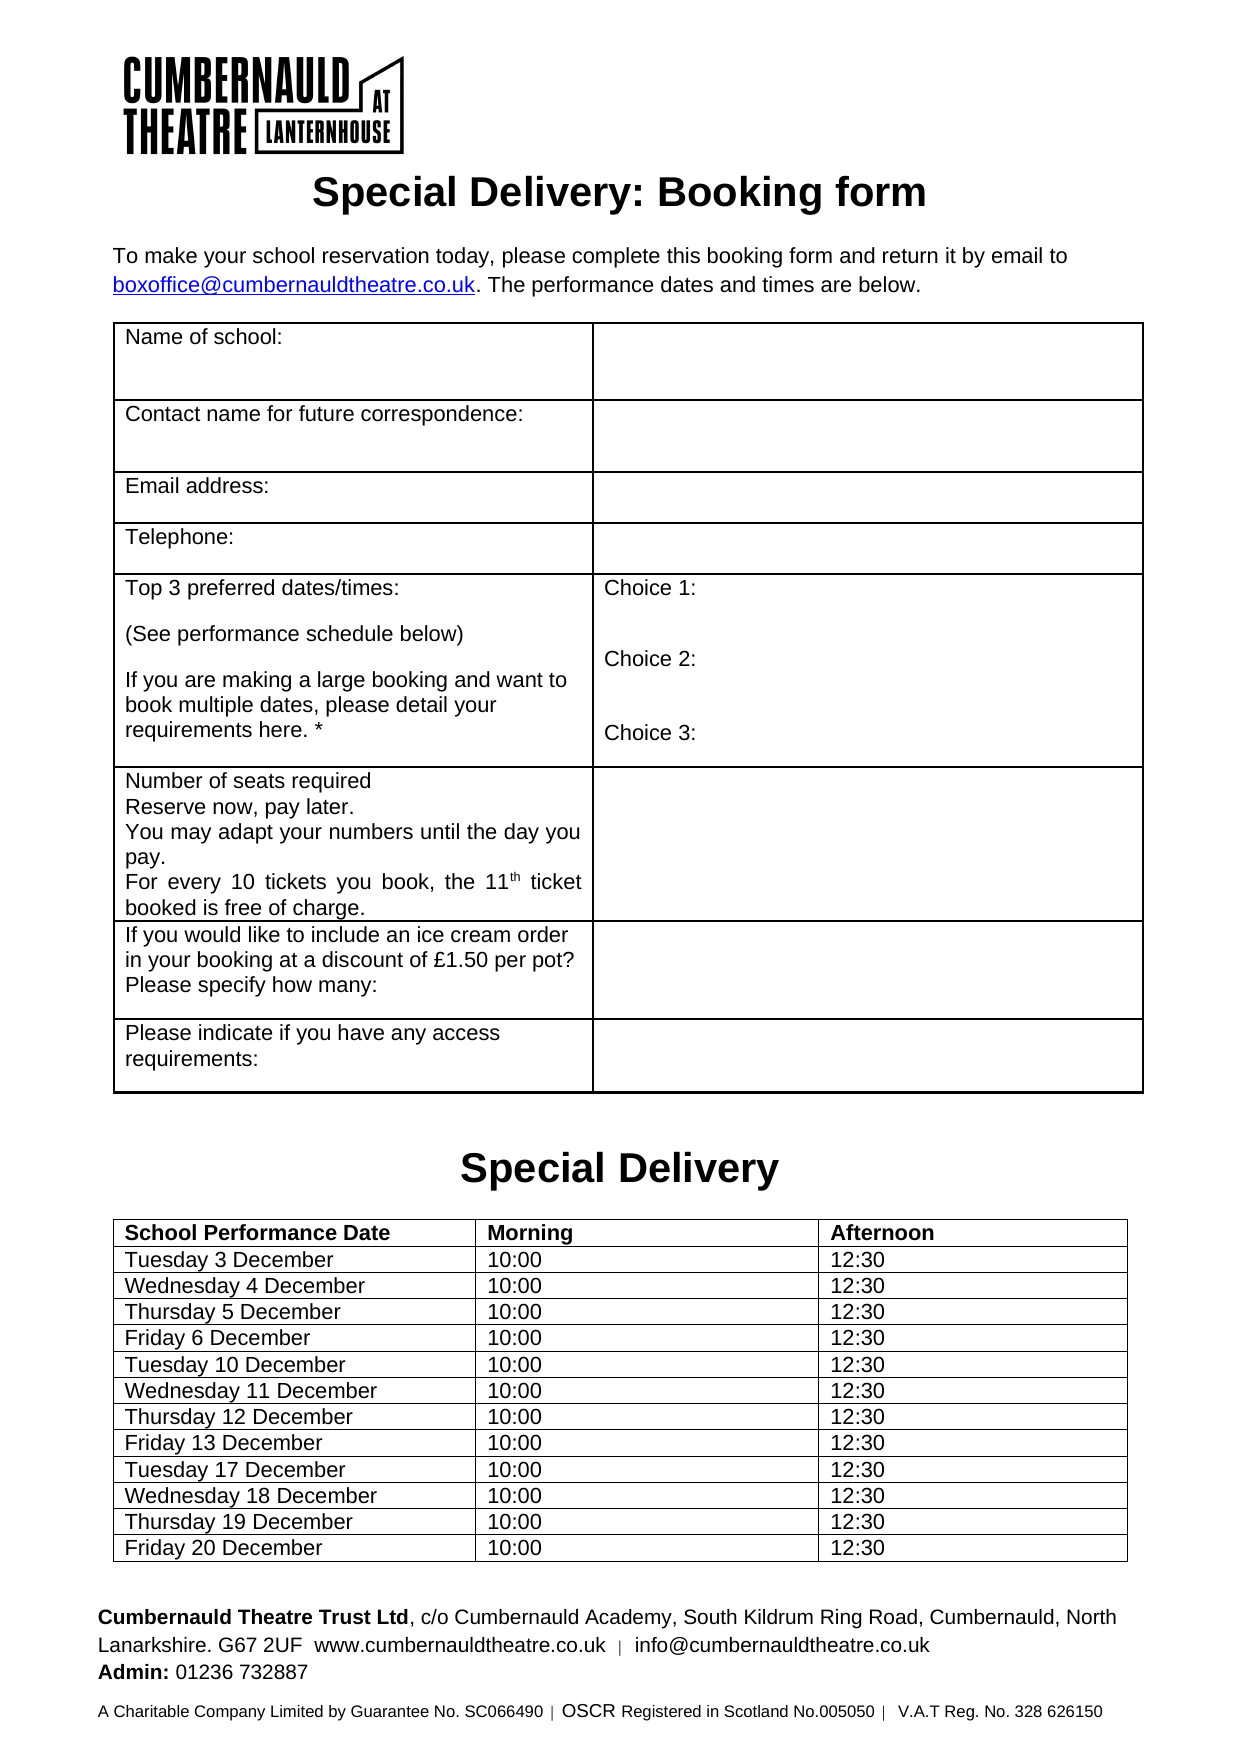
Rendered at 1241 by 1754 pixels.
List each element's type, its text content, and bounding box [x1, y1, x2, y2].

table_cell 10:00 [476, 1352, 818, 1377]
table_cell Wednesday 11 December [114, 1378, 475, 1403]
table_cell Number of seats required Reserve now, pay later. You may adapt your numbers until the day you pay. For every 10 tickets you book, the 11th ticket booked is free of charge. [115, 768, 592, 919]
table_cell [594, 768, 1142, 919]
text Special Delivery: Booking form [112, 167, 1128, 215]
table_cell Friday 6 December [114, 1325, 475, 1351]
table_header Morning [476, 1220, 818, 1246]
table_cell Contact name for future correspondence: [115, 401, 592, 471]
table_cell 10:00 [476, 1378, 818, 1403]
text To make your school reservation today, please complete this booking form and return it by email to boxoffice@cumbernauldtheatre.co.uk. The performance dates and times are below. [112, 243, 1128, 297]
picture [112, 44, 413, 167]
text Special Delivery [112, 1143, 1128, 1191]
table_cell Please indicate if you have any access requirements: [115, 1020, 592, 1091]
table_cell 10:00 [476, 1404, 818, 1429]
table_cell 10:00 [476, 1299, 818, 1324]
table_cell Tuesday 17 December [114, 1457, 475, 1482]
table_cell Tuesday 3 December [114, 1247, 475, 1272]
table_cell 10:00 [476, 1273, 818, 1298]
table_cell 10:00 [476, 1509, 818, 1534]
table_cell 12:30 [819, 1378, 1127, 1403]
table_cell 12:30 [819, 1483, 1127, 1508]
table_cell 10:00 [476, 1535, 818, 1561]
table_cell Choice 1: Choice 2: Choice 3: [594, 575, 1142, 766]
table_cell Wednesday 4 December [114, 1273, 475, 1298]
table_cell 12:30 [819, 1273, 1127, 1298]
table_cell 12:30 [819, 1247, 1127, 1272]
table_header [594, 324, 1142, 399]
table_header Afternoon [819, 1220, 1127, 1246]
table_cell 12:30 [819, 1535, 1127, 1561]
table_cell [594, 922, 1142, 1018]
table_cell 12:30 [819, 1430, 1127, 1456]
table_cell [594, 1020, 1142, 1091]
table_cell 12:30 [819, 1404, 1127, 1429]
table_cell Thursday 12 December [114, 1404, 475, 1429]
table_cell 12:30 [819, 1352, 1127, 1377]
table_cell 10:00 [476, 1457, 818, 1482]
table_cell Tuesday 10 December [114, 1352, 475, 1377]
table_cell Thursday 19 December [114, 1509, 475, 1534]
table_cell 10:00 [476, 1325, 818, 1351]
table_cell [594, 524, 1142, 573]
table_header Name of school: [115, 324, 592, 399]
table_cell 12:30 [819, 1325, 1127, 1351]
table_cell 12:30 [819, 1299, 1127, 1324]
table_cell Wednesday 18 December [114, 1483, 475, 1508]
table_cell Telephone: [115, 524, 592, 573]
table_cell If you would like to include an ice cream order in your booking at a discount of £1.50 per pot? Please specify how many: [115, 922, 592, 1018]
table_cell 12:30 [819, 1509, 1127, 1534]
table_cell [594, 473, 1142, 522]
table_cell Friday 20 December [114, 1535, 475, 1561]
table_cell Top 3 preferred dates/times: (See performance schedule below) If you are making a large booking and want to book multiple dates, please detail your requirements here. * [115, 575, 592, 766]
table_header School Performance Date [114, 1220, 475, 1246]
table_cell 10:00 [476, 1430, 818, 1456]
table_cell [594, 401, 1142, 471]
table_cell Thursday 5 December [114, 1299, 475, 1324]
table_cell 10:00 [476, 1483, 818, 1508]
table_cell Email address: [115, 473, 592, 522]
table_cell Friday 13 December [114, 1430, 475, 1456]
table_cell 10:00 [476, 1247, 818, 1272]
table_cell 12:30 [819, 1457, 1127, 1482]
